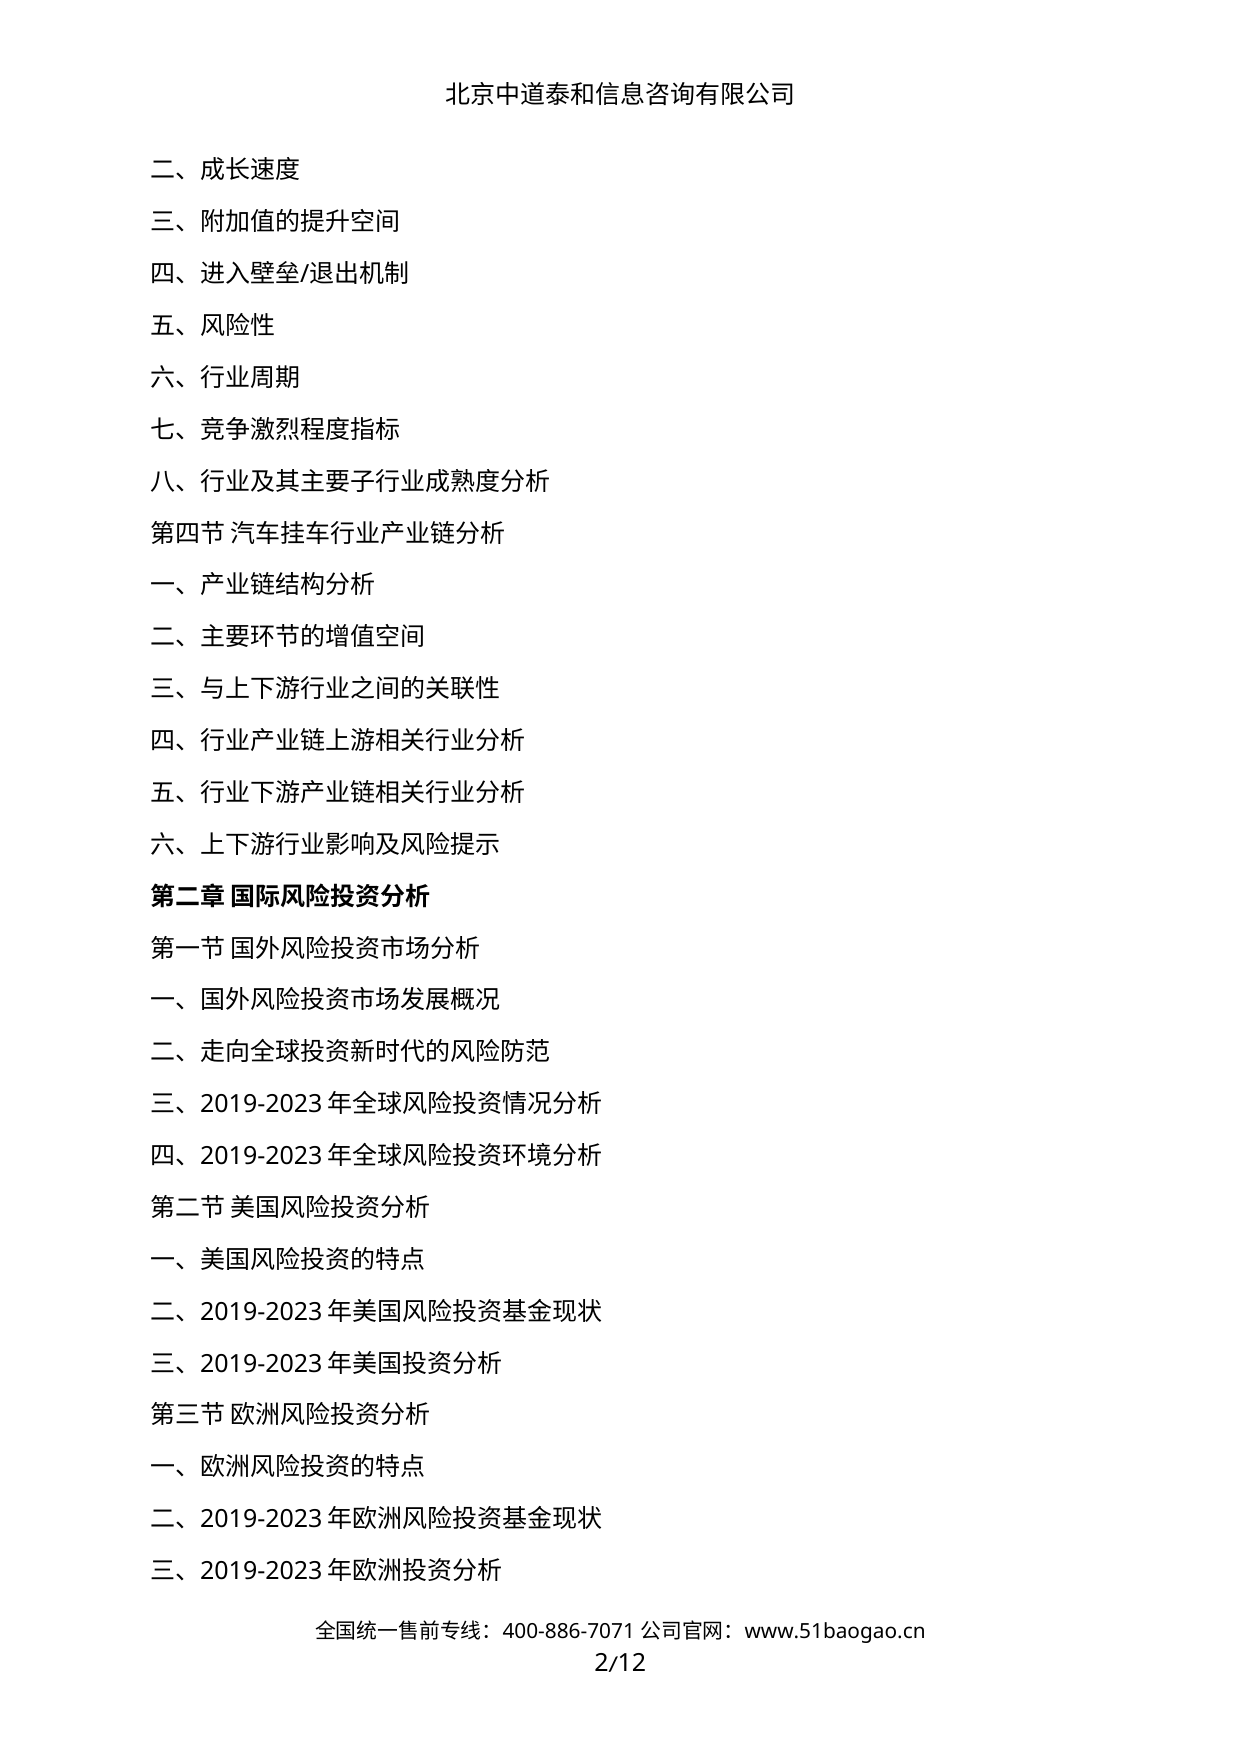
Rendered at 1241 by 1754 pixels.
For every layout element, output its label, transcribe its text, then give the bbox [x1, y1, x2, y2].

text 八、行业及其主要子行业成熟度分析 [150, 461, 1090, 497]
text 一、国外风险投资市场发展概况 [150, 980, 1090, 1016]
text 四、行业产业链上游相关行业分析 [150, 721, 1090, 757]
text 二、主要环节的增值空间 [150, 617, 1090, 653]
text 第四节 汽车挂车行业产业链分析 [150, 513, 1090, 549]
text 五、行业下游产业链相关行业分析 [150, 772, 1090, 809]
text 三、附加值的提升空间 [150, 202, 1090, 238]
text 二、走向全球投资新时代的风险防范 [150, 1032, 1090, 1068]
text 第三节 欧洲风险投资分析 [150, 1395, 1090, 1431]
text 二、2019-2023年欧洲风险投资基金现状 [150, 1499, 1090, 1535]
text 六、上下游行业影响及风险提示 [150, 824, 1090, 861]
text 二、2019-2023年美国风险投资基金现状 [150, 1291, 1090, 1327]
text 第二节 美国风险投资分析 [150, 1187, 1090, 1224]
text 一、产业链结构分析 [150, 565, 1090, 601]
text 三、2019-2023年美国投资分析 [150, 1343, 1090, 1379]
text 五、风险性 [150, 306, 1090, 342]
text 二、成长速度 [150, 150, 1090, 186]
text 一、美国风险投资的特点 [150, 1239, 1090, 1276]
text 四、进入壁垒/退出机制 [150, 254, 1090, 290]
text 三、与上下游行业之间的关联性 [150, 669, 1090, 705]
text 第一节 国外风险投资市场分析 [150, 928, 1090, 964]
text 六、行业周期 [150, 357, 1090, 394]
text 七、竞争激烈程度指标 [150, 409, 1090, 446]
text 第二章 国际风险投资分析 [150, 876, 1090, 912]
text 四、2019-2023年全球风险投资环境分析 [150, 1136, 1090, 1172]
text 一、欧洲风险投资的特点 [150, 1447, 1090, 1483]
text 三、2019-2023年全球风险投资情况分析 [150, 1084, 1090, 1120]
text 三、2019-2023年欧洲投资分析 [150, 1551, 1090, 1587]
